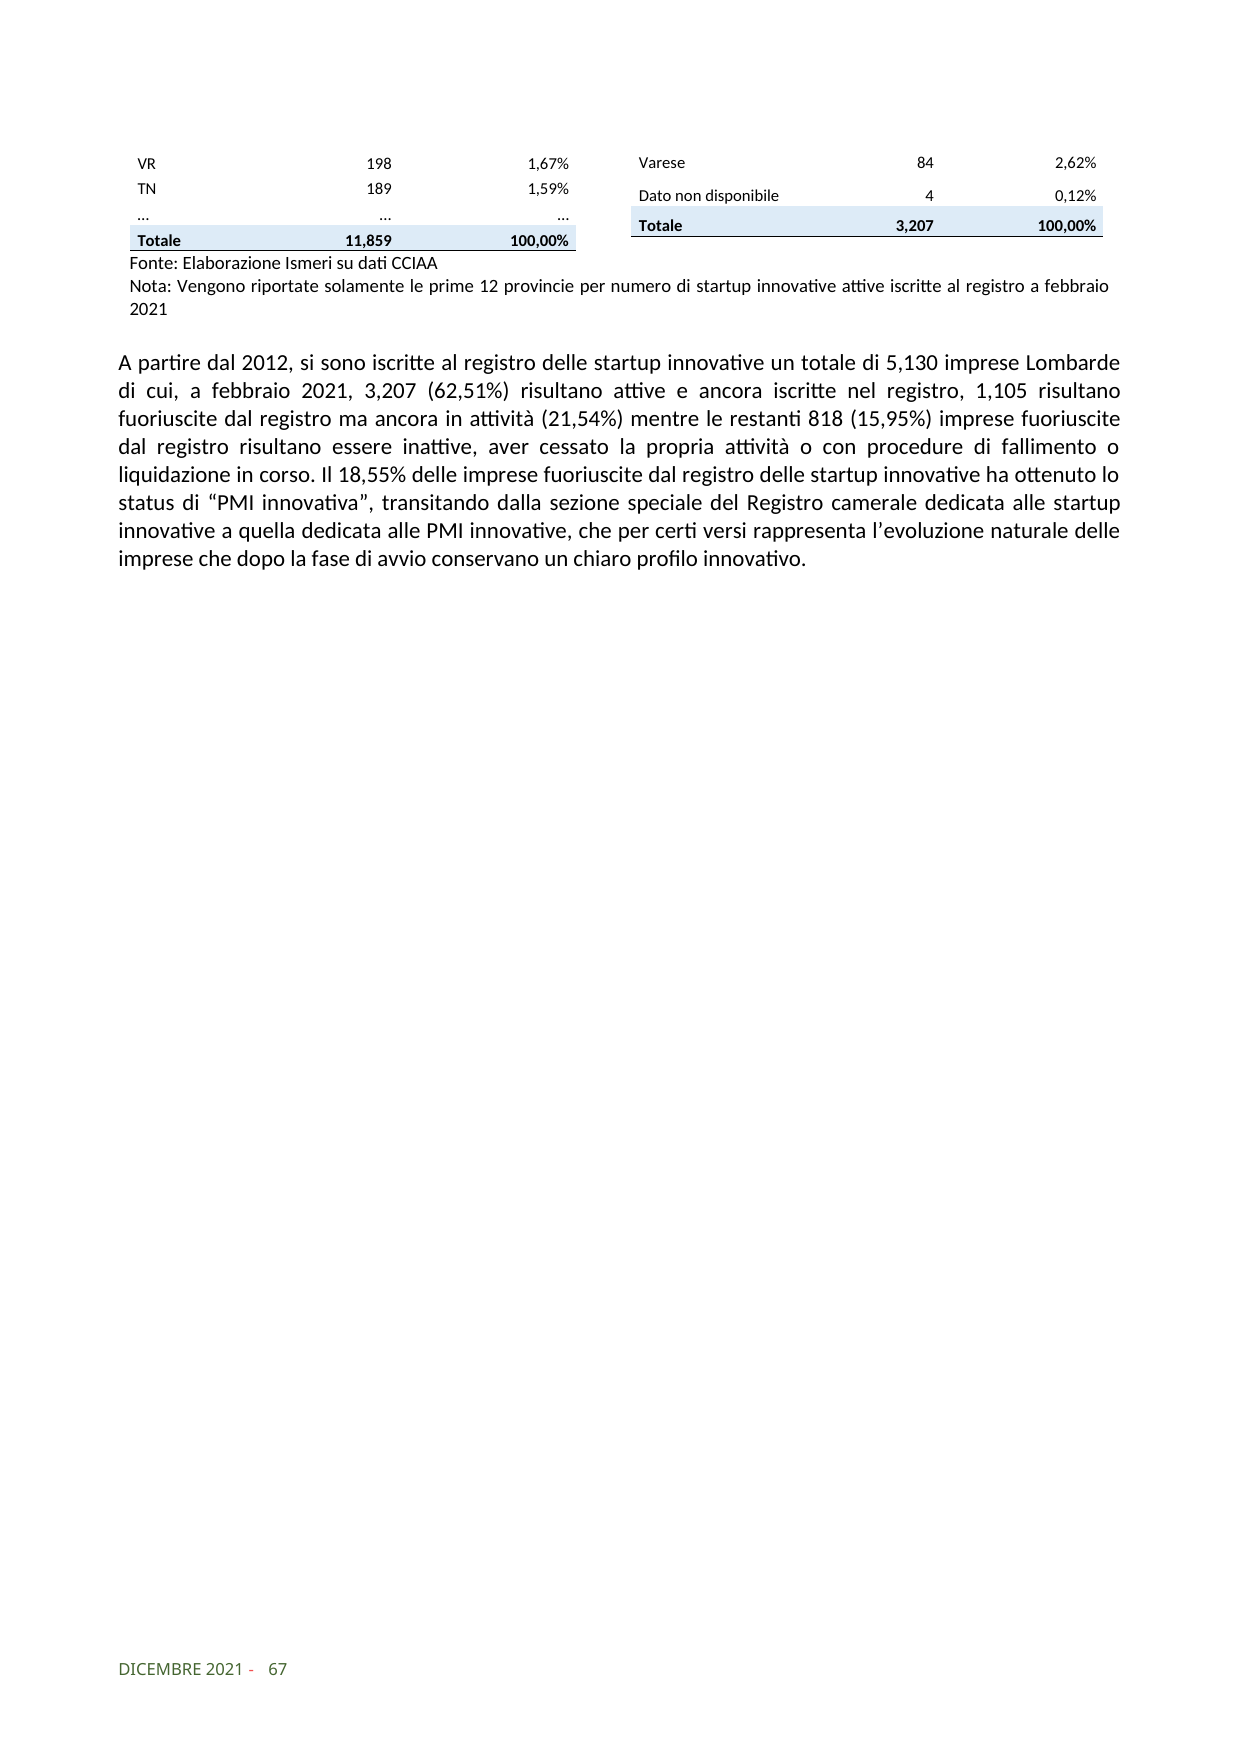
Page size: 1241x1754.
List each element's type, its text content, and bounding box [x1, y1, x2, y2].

text A partire dal 2012, si sono iscritte al registro delle startup innovative un totale di 5,130 imprese Lombarde di cui, a febbraio 2021, 3,207 (62,51%) risultano attive e ancora iscritte nel registro, 1,105 risultano fuoriuscite dal registro ma ancora in attività (21,54%) mentre le restanti 818 (15,95%) imprese fuoriuscite dal registro risultano essere inattive, aver cessato la propria attività o con procedure di fallimento o liquidazione in corso. Il 18,55% delle imprese fuoriuscite dal registro delle startup innovative ha ottenuto lo status di “PMI innovativa”, transitando dalla sezione speciale del Registro camerale dedicata alle startup innovative a quella dedicata alle PMI innovative, che per certi versi rappresenta l’evoluzione naturale delle imprese che dopo la fase di avvio conservano un chiaro profilo innovativo. [118, 348, 1122, 572]
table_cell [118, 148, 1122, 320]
